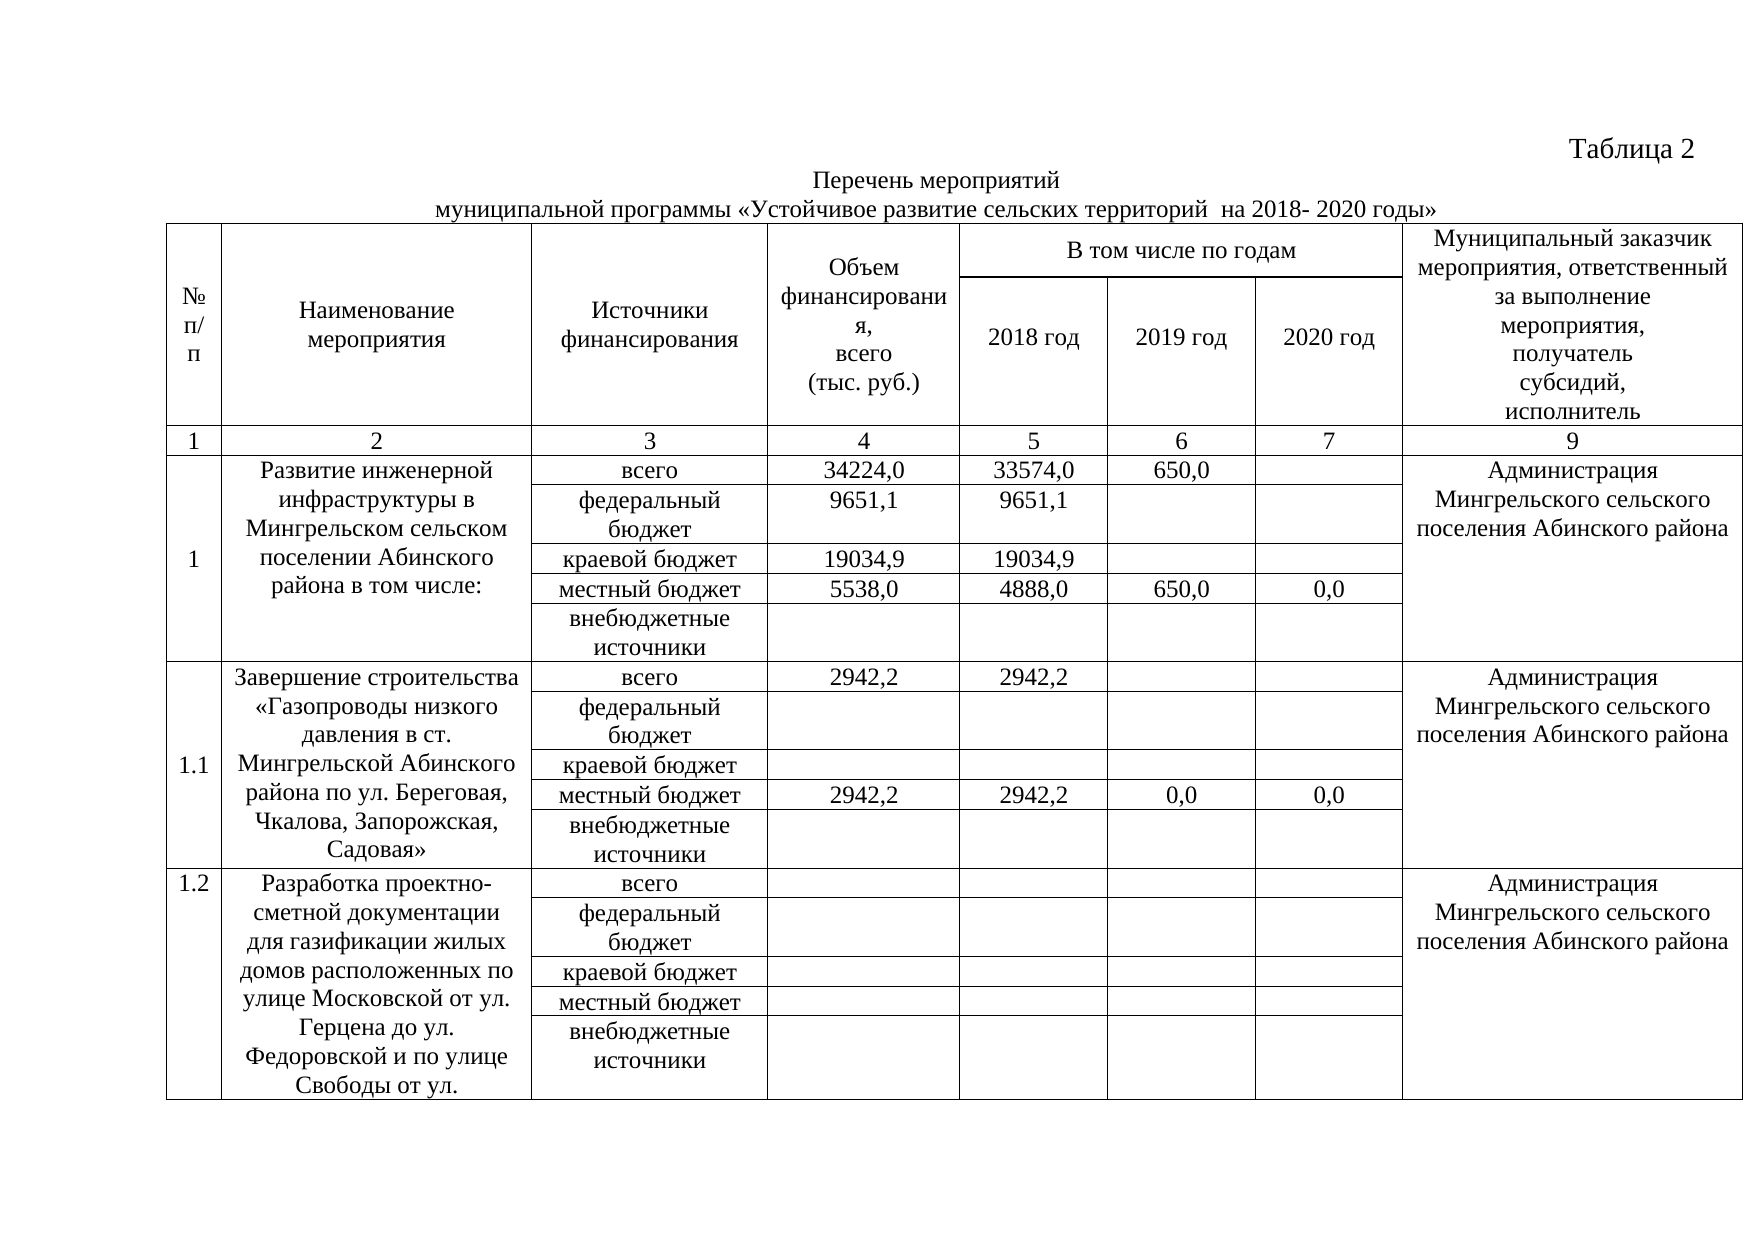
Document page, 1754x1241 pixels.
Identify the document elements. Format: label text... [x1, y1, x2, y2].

table_cell [1256, 987, 1402, 1015]
table_cell 7 [1256, 426, 1402, 454]
table_cell 2942,2 [960, 780, 1107, 809]
table_cell [1256, 957, 1402, 986]
table_cell 2019 год [1108, 278, 1255, 425]
table_cell местный бюджет [532, 987, 767, 1015]
table_cell [960, 750, 1107, 779]
table_cell краевой бюджет [532, 750, 767, 779]
table_cell 9 [1403, 426, 1742, 454]
table_cell 0,0 [1256, 780, 1402, 809]
table_header Объем финансирования, всего (тыс. руб.) [768, 224, 959, 425]
table_cell Администрация Мингрельского сельского поселения Абинского района [1403, 869, 1742, 1098]
table_cell [960, 957, 1107, 986]
table_cell Администрация Мингрельского сельского поселения Абинского района [1403, 662, 1742, 867]
table_cell [960, 898, 1107, 956]
table_cell [1256, 1016, 1402, 1098]
table_cell [1256, 485, 1402, 543]
table_cell [1108, 662, 1255, 691]
table_cell внебюджетные источники [532, 604, 767, 661]
table_header В том числе по годам [960, 224, 1402, 276]
table_header № п/п [167, 224, 221, 425]
table_cell [1108, 1016, 1255, 1098]
table_cell 33574,0 [960, 456, 1107, 484]
table_cell федеральный бюджет [532, 485, 767, 543]
table_header Наименование мероприятия [222, 224, 531, 425]
table_cell [768, 750, 959, 779]
table_cell [1256, 810, 1402, 867]
table_cell 1.1 [167, 662, 221, 867]
table_cell Администрация Мингрельского сельского поселения Абинского района [1403, 456, 1742, 661]
table_cell внебюджетные источники [532, 810, 767, 867]
table_cell Развитие инженерной инфраструктуры в Мингрельском сельском поселении Абинского района в том числе: [222, 456, 531, 661]
table_cell 4 [768, 426, 959, 454]
table_cell 19034,9 [960, 544, 1107, 573]
table_cell местный бюджет [532, 574, 767, 602]
table_cell [1108, 544, 1255, 573]
table_cell 6 [1108, 426, 1255, 454]
table_cell [768, 957, 959, 986]
table_cell [768, 898, 959, 956]
table_cell всего [532, 662, 767, 691]
table_header Муниципальный заказчик мероприятия, ответственный за выполнение мероприятия, получатель субсидий, исполнитель [1403, 224, 1742, 425]
table_cell 2942,2 [768, 662, 959, 691]
table_cell 34224,0 [768, 456, 959, 484]
table_cell [768, 869, 959, 897]
table_cell местный бюджет [532, 780, 767, 809]
table_cell [960, 692, 1107, 749]
table_header Источники финансирования [532, 224, 767, 425]
table_cell 5538,0 [768, 574, 959, 602]
table_cell 2942,2 [960, 662, 1107, 691]
table_cell [1108, 810, 1255, 867]
table_cell Разработка проектно-сметной документации для газификации жилых домов расположенных по улице Московской от ул. Герцена до ул. Федоровской и по улице Свободы от ул. Московской до ул. Казачьей [222, 869, 531, 1098]
table_cell [960, 869, 1107, 897]
table_cell 9651,1 [960, 485, 1107, 543]
table_cell [960, 1016, 1107, 1098]
table_cell [960, 810, 1107, 867]
table_cell 0,0 [1256, 574, 1402, 602]
table_cell 1 [167, 456, 221, 661]
table_cell [768, 810, 959, 867]
table_cell [1108, 485, 1255, 543]
table_cell 1 [167, 426, 221, 454]
table_cell [1108, 987, 1255, 1015]
table_cell [960, 987, 1107, 1015]
table_cell [768, 987, 959, 1015]
table_cell 2942,2 [768, 780, 959, 809]
table_cell [960, 604, 1107, 661]
table_cell 3 [532, 426, 767, 454]
table_cell [1256, 456, 1402, 484]
text Перечень мероприятий [177, 165, 1695, 194]
table_cell [1256, 869, 1402, 897]
table_cell 1.2 [167, 869, 221, 1098]
table_cell 4888,0 [960, 574, 1107, 602]
table_cell всего [532, 456, 767, 484]
table_cell [1256, 544, 1402, 573]
table_cell Завершение строительства «Газопроводы низкого давления в ст. Мингрельской Абинского района по ул. Береговая, Чкалова, Запорожская, Садовая» [222, 662, 531, 867]
text муниципальной программы «Устойчивое развитие сельских территорий на 2018- 2020 годы» [177, 194, 1695, 222]
table_cell 650,0 [1108, 456, 1255, 484]
table_cell 2018 год [960, 278, 1107, 425]
table_cell [1108, 692, 1255, 749]
table_cell 5 [960, 426, 1107, 454]
table_cell [1256, 604, 1402, 661]
table_cell федеральный бюджет [532, 692, 767, 749]
table_cell [1108, 604, 1255, 661]
table_cell [1256, 750, 1402, 779]
table_cell [1256, 898, 1402, 956]
table_cell [1108, 750, 1255, 779]
table_cell федеральный бюджет [532, 898, 767, 956]
table_cell 9651,1 [768, 485, 959, 543]
table_cell краевой бюджет [532, 544, 767, 573]
table_cell всего [532, 869, 767, 897]
table_cell [768, 1016, 959, 1098]
table_cell [768, 692, 959, 749]
table_cell 19034,9 [768, 544, 959, 573]
table_cell 0,0 [1108, 780, 1255, 809]
table_cell [1108, 898, 1255, 956]
table_cell [1108, 869, 1255, 897]
table_cell [768, 604, 959, 661]
table_cell [1256, 662, 1402, 691]
table_cell 2 [222, 426, 531, 454]
table_cell 2020 год [1256, 278, 1402, 425]
table_cell 650,0 [1108, 574, 1255, 602]
table_cell краевой бюджет [532, 957, 767, 986]
text Таблица 2 [177, 131, 1695, 165]
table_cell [532, 1016, 767, 1098]
table_cell [1108, 957, 1255, 986]
table_cell [1256, 692, 1402, 749]
